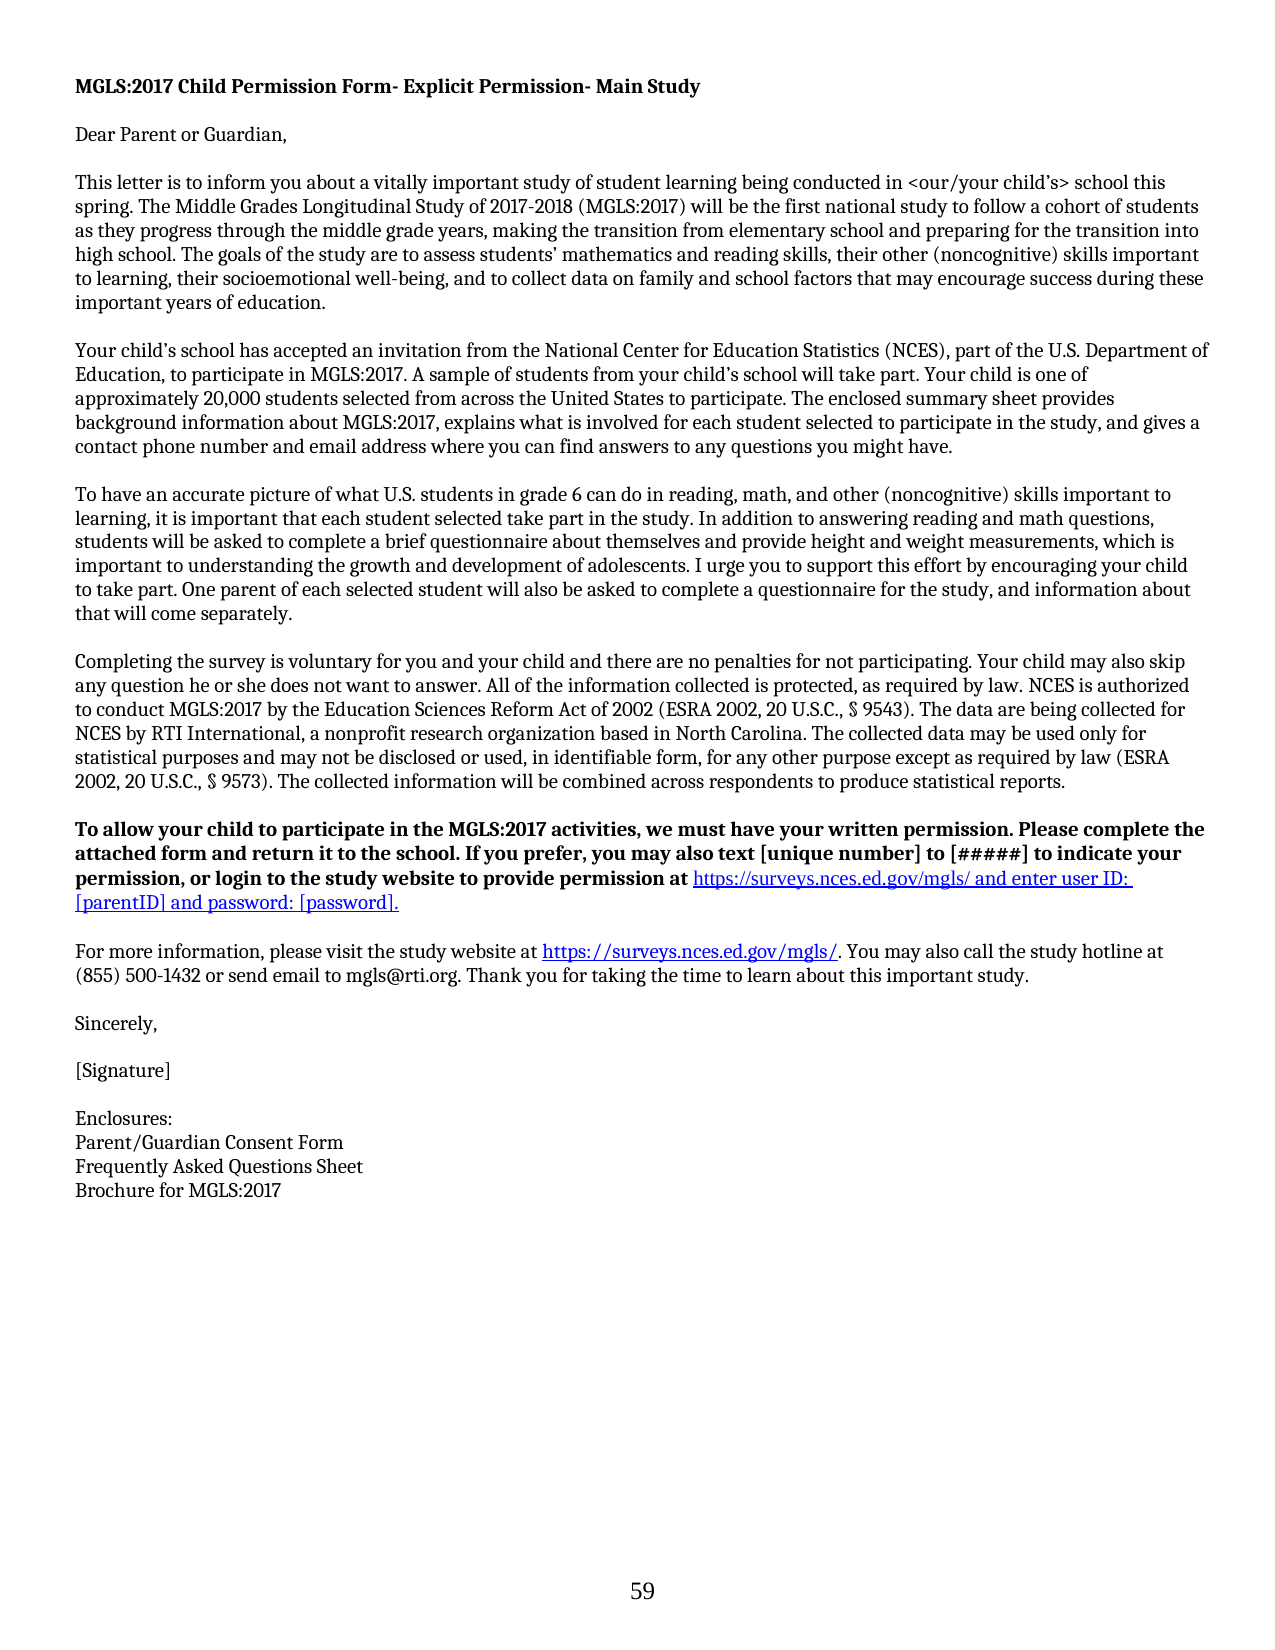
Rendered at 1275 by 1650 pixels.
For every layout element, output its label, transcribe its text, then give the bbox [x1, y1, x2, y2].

text Dear Parent or Guardian, [75, 123, 1209, 147]
text Completing the survey is voluntary for you and your child and there are no penalties for not participating. Your child may also skip any question he or she does not want to answer. All of the information collected is protected, as required by law. NCES is authorized to conduct MGLS:2017 by the Education Sciences Reform Act of 2002 (ESRA 2002, 20 U.S.C., § 9543). The data are being collected for NCES by RTI International, a nonprofit research organization based in North Carolina. The collected data may be used only for statistical purposes and may not be disclosed or used, in identifiable form, for any other purpose except as required by law (ESRA 2002, 20 U.S.C., § 9573). The collected information will be combined across respondents to produce statistical reports. [75, 650, 1209, 794]
text Your child’s school has accepted an invitation from the National Center for Education Statistics (NCES), part of the U.S. Department of Education, to participate in MGLS:2017. A sample of students from your child’s school will take part. Your child is one of approximately 20,000 students selected from across the United States to participate. The enclosed summary sheet provides background information about MGLS:2017, explains what is involved for each student selected to participate in the study, and gives a contact phone number and email address where you can find answers to any questions you might have. [75, 338, 1209, 458]
text Sincerely, [75, 1011, 1209, 1035]
text Frequently Asked Questions Sheet [75, 1155, 1209, 1179]
text To have an accurate picture of what U.S. students in grade 6 can do in reading, math, and other (noncognitive) skills important to learning, it is important that each student selected take part in the study. In addition to answering reading and math questions, students will be asked to complete a brief questionnaire about themselves and provide height and weight measurements, which is important to understanding the growth and development of adolescents. I urge you to support this effort by encouraging your child to take part. One parent of each selected student will also be asked to complete a questionnaire for the study, and information about that will come separately. [75, 482, 1209, 626]
text To allow your child to participate in the MGLS:2017 activities, we must have your written permission. Please complete the attached form and return it to the school. If you prefer, you may also text [unique number] to [#####] to indicate your permission, or login to the study website to provide permission at https://surveys.nces.ed.gov/mgls/ and enter user ID: [parentID] and password: [password]. [75, 818, 1209, 914]
text [Signature] [75, 1059, 1209, 1083]
text Brochure for MGLS:2017 [75, 1179, 1209, 1203]
text Enclosures: [75, 1107, 1209, 1131]
text MGLS:2017 Child Permission Form- Explicit Permission- Main Study [75, 75, 1209, 99]
text Parent/Guardian Consent Form [75, 1131, 1209, 1155]
text For more information, please visit the study website at https://surveys.nces.ed.gov/mgls/. You may also call the study hotline at (855) 500-1432 or send email to mgls@rti.org. Thank you for taking the time to learn about this important study. [75, 939, 1209, 987]
text This letter is to inform you about a vitally important study of student learning being conducted in <our/your child’s> school this spring. The Middle Grades Longitudinal Study of 2017-2018 (MGLS:2017) will be the first national study to follow a cohort of students as they progress through the middle grade years, making the transition from elementary school and preparing for the transition into high school. The goals of the study are to assess students’ mathematics and reading skills, their other (noncognitive) skills important to learning, their socioemotional well-being, and to collect data on family and school factors that may encourage success during these important years of education. [75, 171, 1209, 314]
